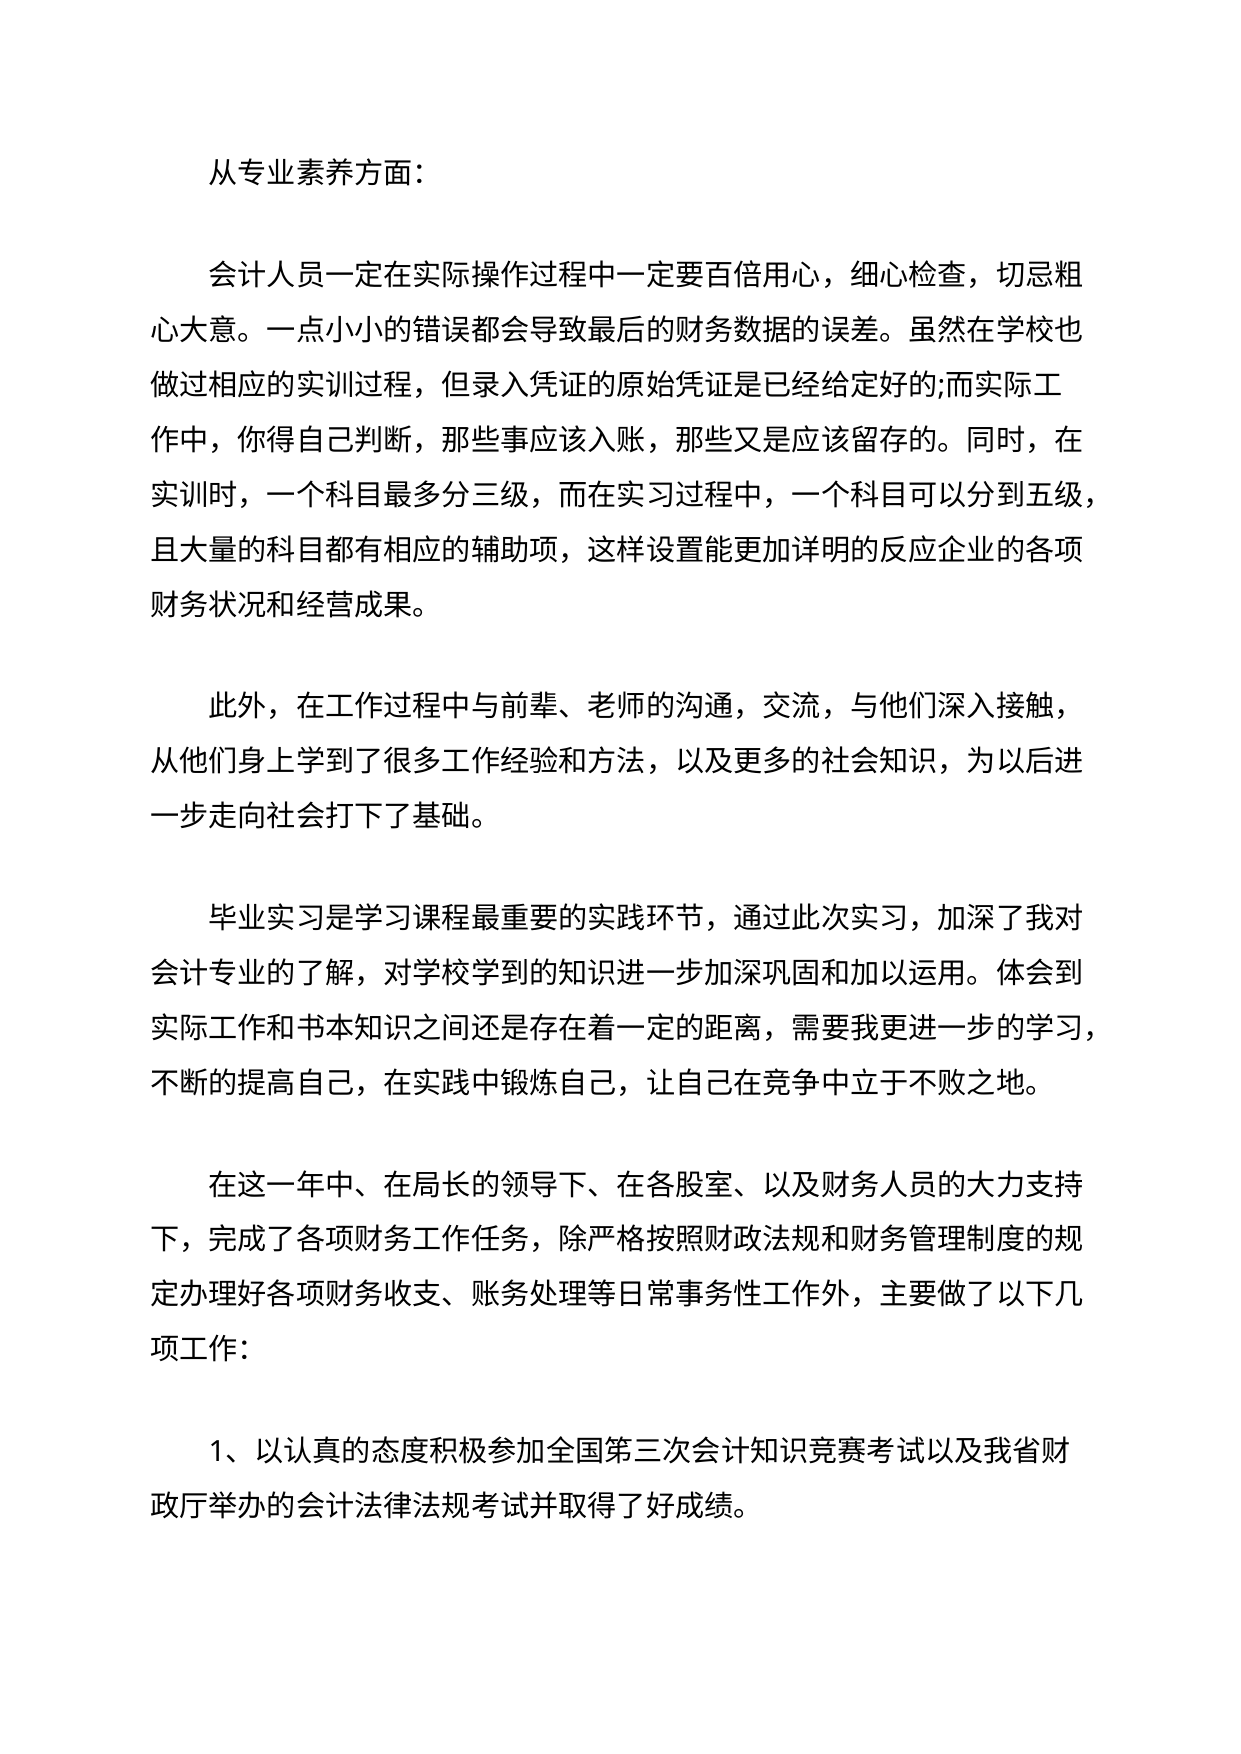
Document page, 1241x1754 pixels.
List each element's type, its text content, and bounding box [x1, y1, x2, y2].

text 会计人员一定在实际操作过程中一定要百倍用心，细心检查，切忌粗心大意。一点小小的错误都会导致最后的财务数据的误差。虽然在学校也做过相应的实训过程，但录入凭证的原始凭证是已经给定好的;而实际工作中，你得自己判断，那些事应该入账，那些又是应该留存的。同时，在实训时，一个科目最多分三级，而在实习过程中，一个科目可以分到五级，且大量的科目都有相应的辅助项，这样设置能更加详明的反应企业的各项财务状况和经营成果。 [150, 252, 1090, 623]
text 毕业实习是学习课程最重要的实践环节，通过此次实习，加深了我对会计专业的了解，对学校学到的知识进一步加深巩固和加以运用。体会到实际工作和书本知识之间还是存在着一定的距离，需要我更进一步的学习，不断的提高自己，在实践中锻炼自己，让自己在竞争中立于不败之地。 [150, 894, 1090, 1102]
text 从专业素养方面： [150, 150, 1090, 192]
text 此外，在工作过程中与前辈、老师的沟通，交流，与他们深入接触，从他们身上学到了很多工作经验和方法，以及更多的社会知识，为以后进一步走向社会打下了基础。 [150, 683, 1090, 835]
text 1、以认真的态度积极参加全国笫三次会计知识竞赛考试以及我省财政厅举办的会计法律法规考试并取得了好成绩。 [150, 1427, 1090, 1525]
text 在这一年中、在局长的领导下、在各股室、以及财务人员的大力支持下，完成了各项财务工作任务，除严格按照财政法规和财务管理制度的规定办理好各项财务收支、账务处理等日常事务性工作外，主要做了以下几项工作： [150, 1161, 1090, 1368]
